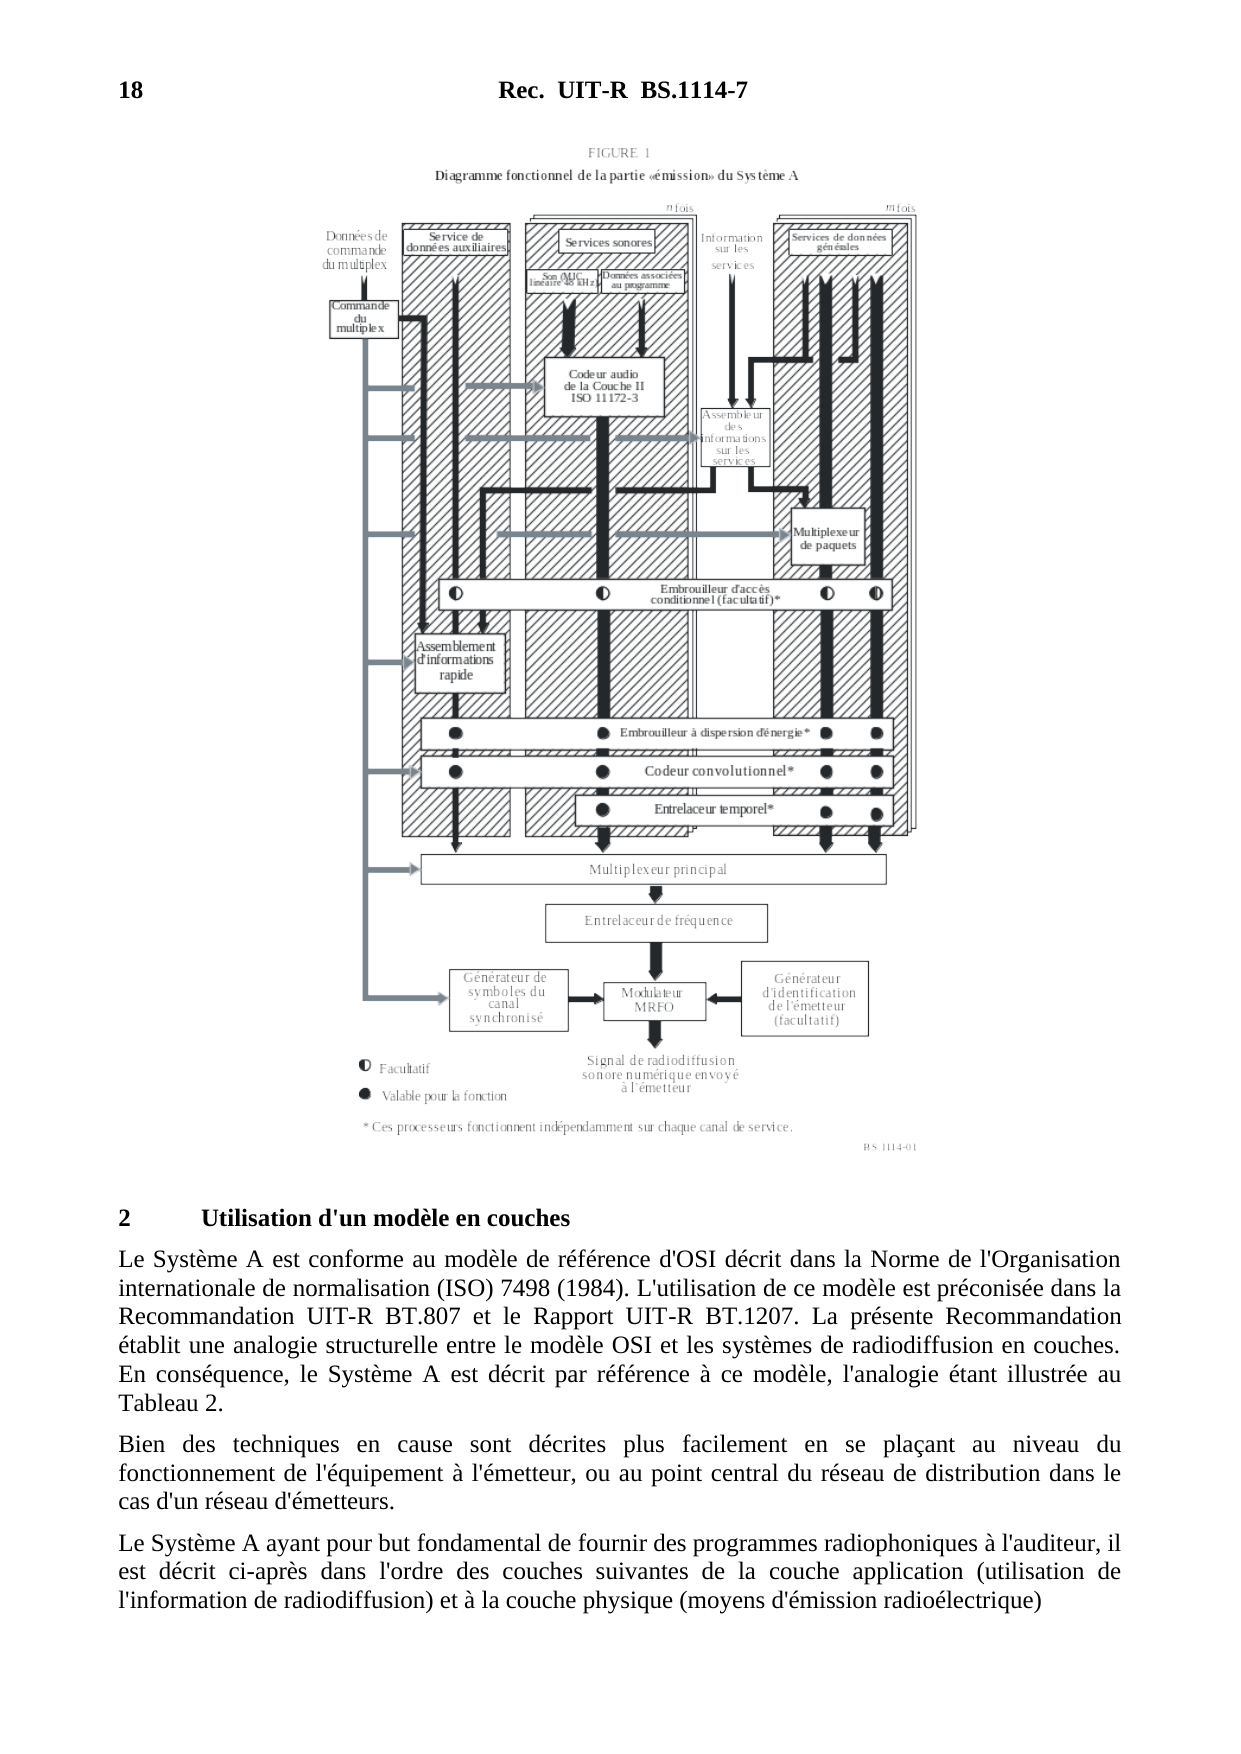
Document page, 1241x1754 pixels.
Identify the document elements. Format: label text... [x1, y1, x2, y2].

text Le Système A est conforme au modèle de référence d'OSI décrit dans la Norme de l'Organisation internationale de normalisation (ISO) 7498 (1984). L'utilisation de ce modèle est préconisée dans la Recommandation UIT-R BT.807 et le Rapport UIT-R BT.1207. La présente Recommandation établit une analogie structurelle entre le modèle OSI et les systèmes de radiodiffusion en couches. En conséquence, le Système A est décrit par référence à ce modèle, l'analogie étant illustrée au Tableau 2. [118, 1244, 1122, 1416]
text Bien des techniques en cause sont décrites plus facilement en se plaçant au niveau du fonctionnement de l'équipement à l'émetteur, ou au point central du réseau de distribution dans le cas d'un réseau d'émetteurs. [118, 1429, 1122, 1515]
text Le Système A ayant pour but fondamental de fournir des programmes radiophoniques à l'auditeur, il est décrit ci-après dans l'ordre des couches suivantes de la couche application (utilisation de l'information de radiodiffusion) et à la couche physique (moyens d'émission radioélectrique) [118, 1528, 1122, 1614]
subtitle 2 Utilisation d'un modèle en couches [118, 1203, 1122, 1231]
